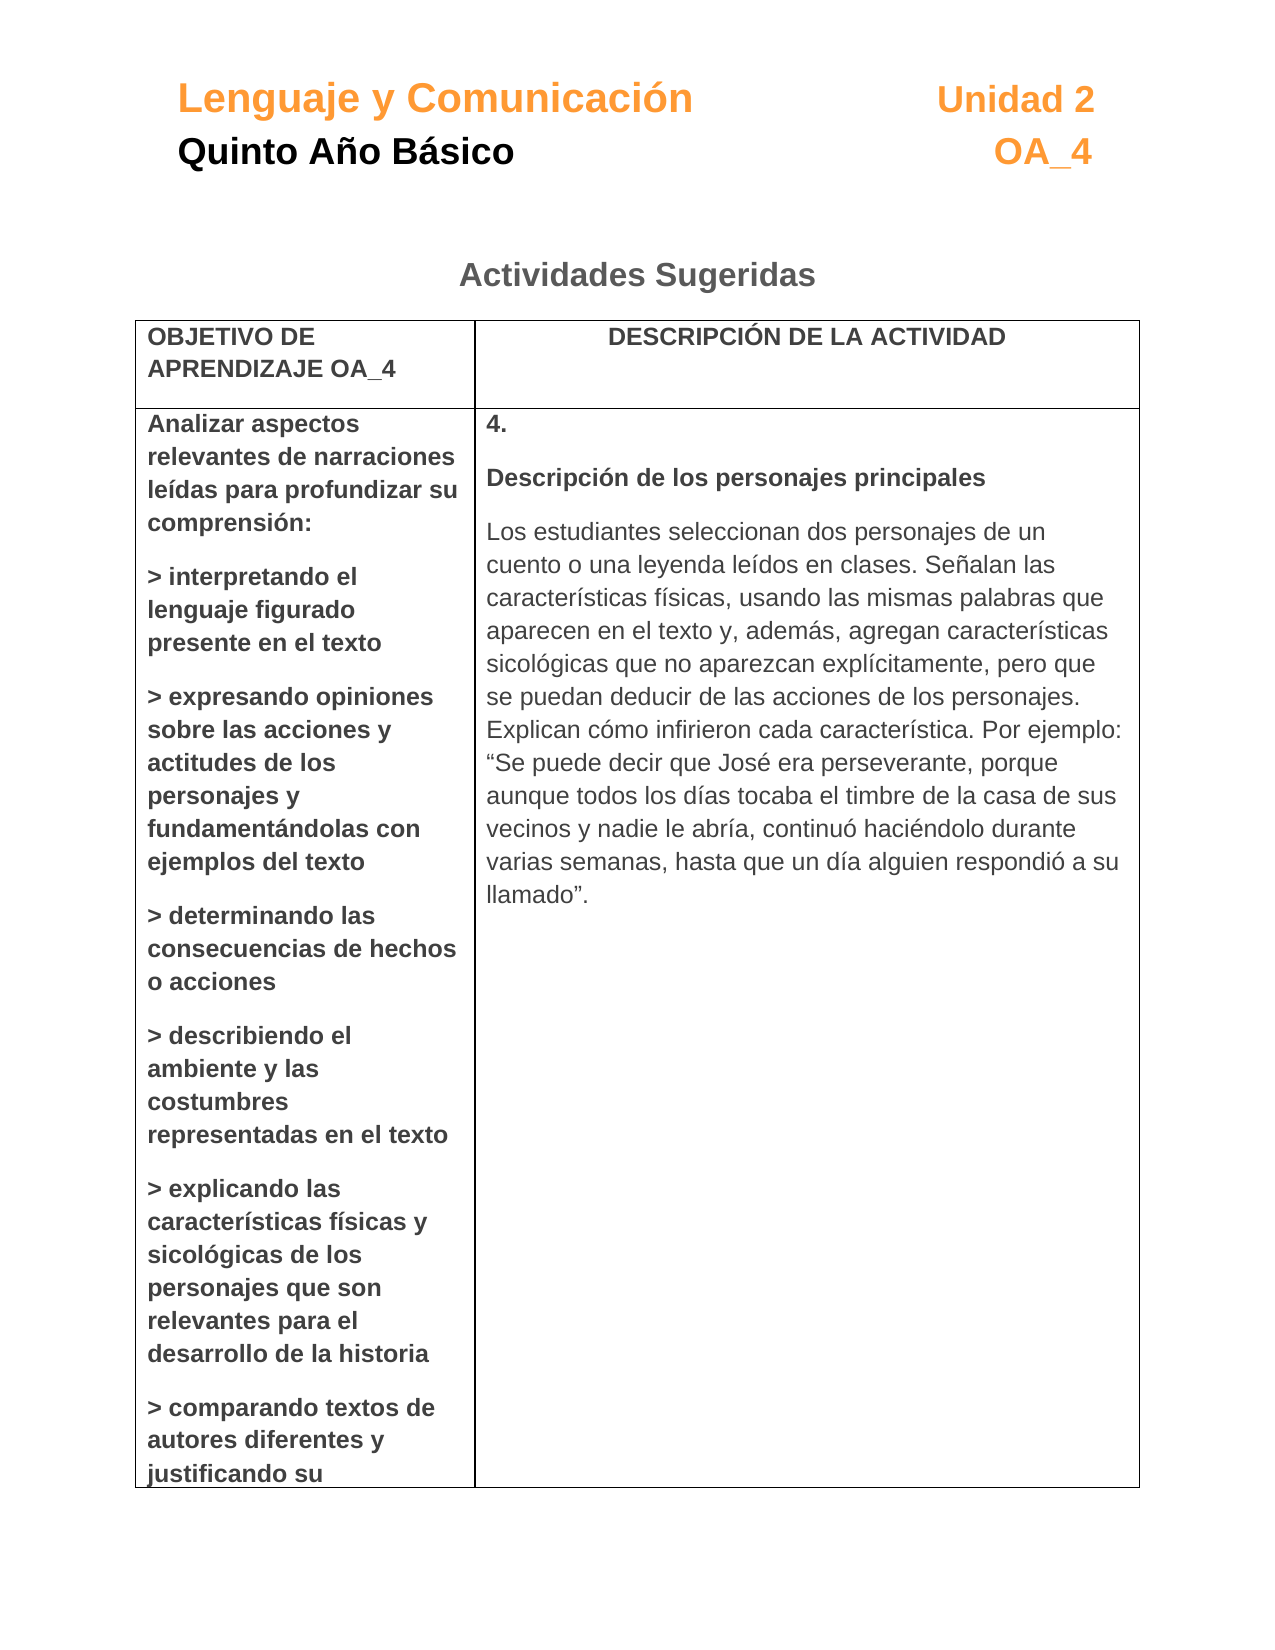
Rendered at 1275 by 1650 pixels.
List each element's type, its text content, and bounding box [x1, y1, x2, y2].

table_header DESCRIPCIÓN DE LA ACTIVIDAD [476, 321, 1139, 408]
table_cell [476, 409, 1139, 1487]
table_header OBJETIVO DE APRENDIZAJE OA_4 [136, 321, 474, 408]
text Actividades Sugeridas [177, 255, 1098, 294]
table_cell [136, 409, 474, 1487]
